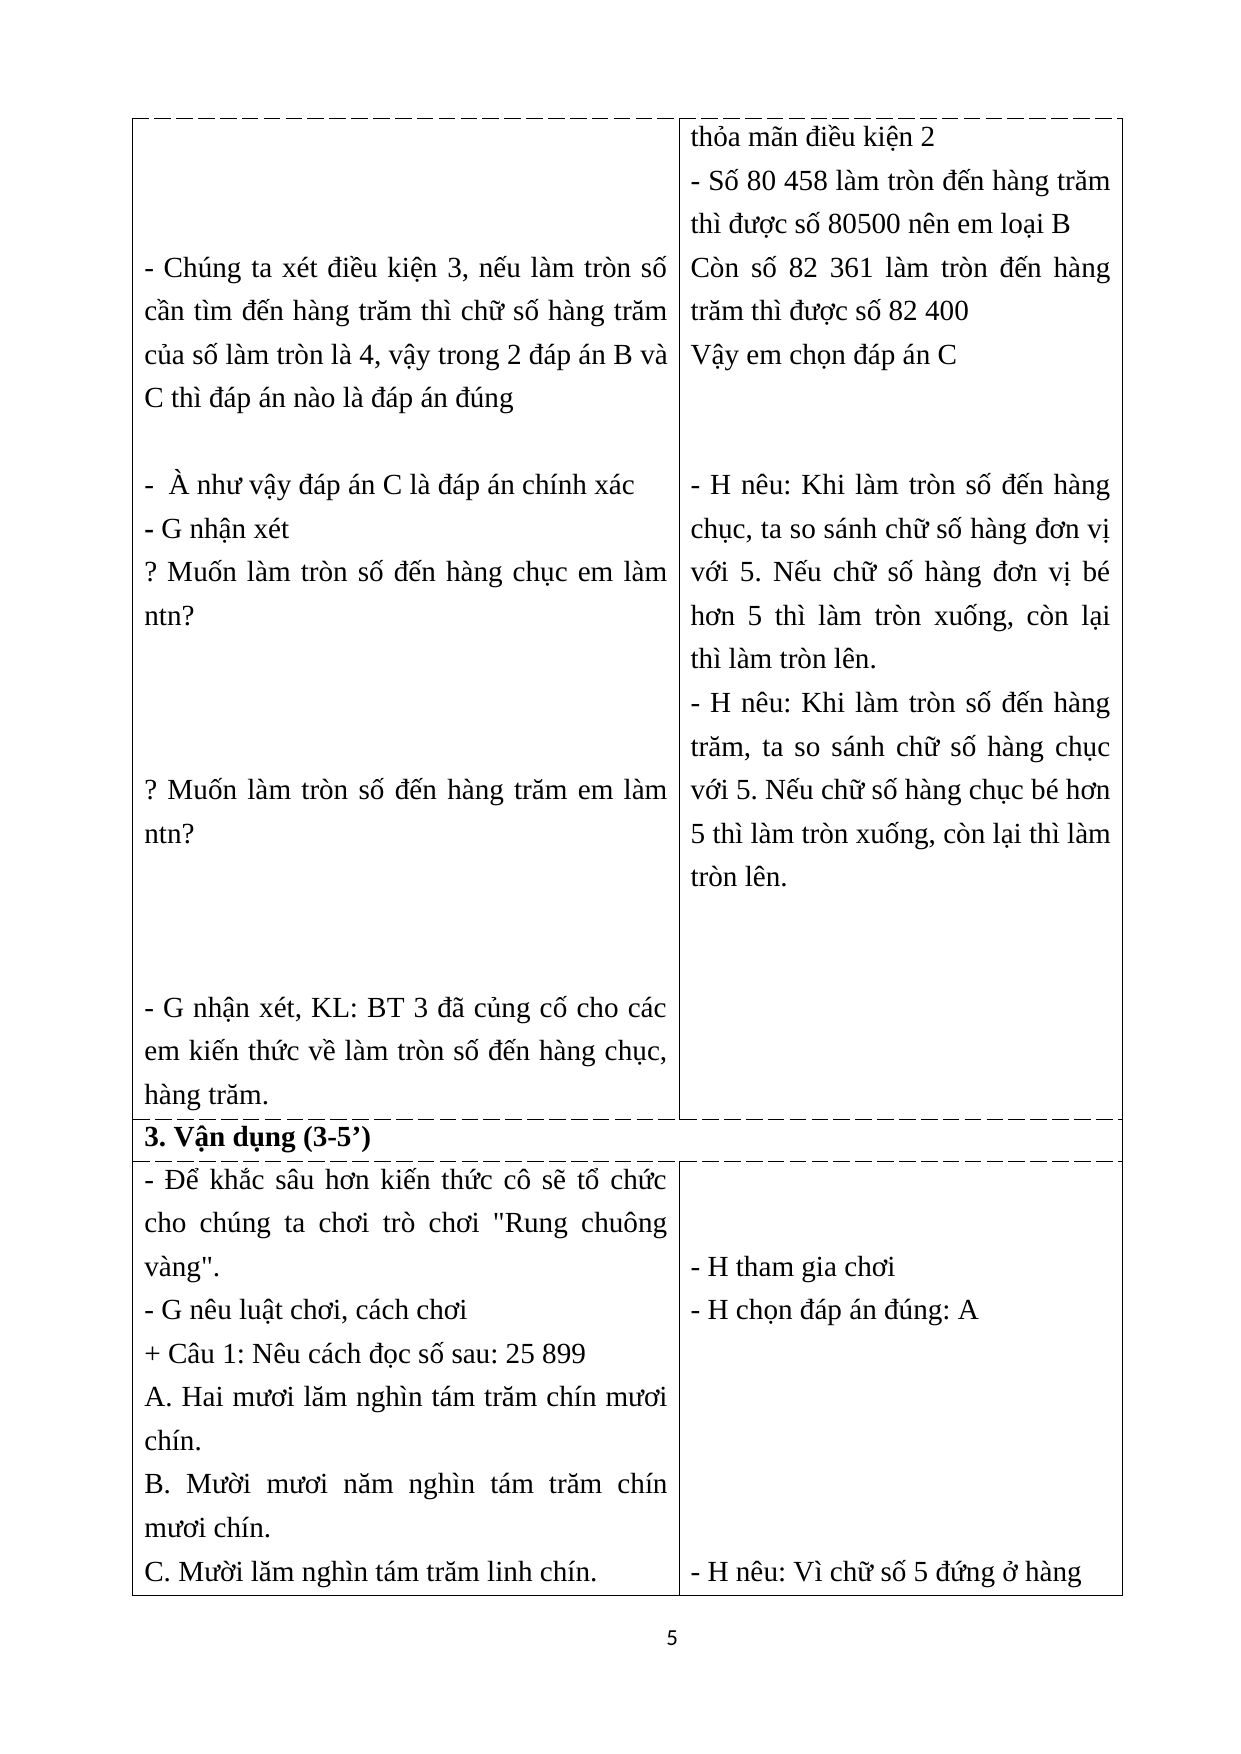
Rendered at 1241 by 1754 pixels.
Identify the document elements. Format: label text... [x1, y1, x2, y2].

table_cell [133, 118, 679, 1118]
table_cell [680, 1161, 1122, 1595]
table_cell 3. Vận dụng (3-5’) [133, 1119, 1122, 1161]
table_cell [133, 1161, 679, 1595]
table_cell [680, 118, 1122, 1118]
